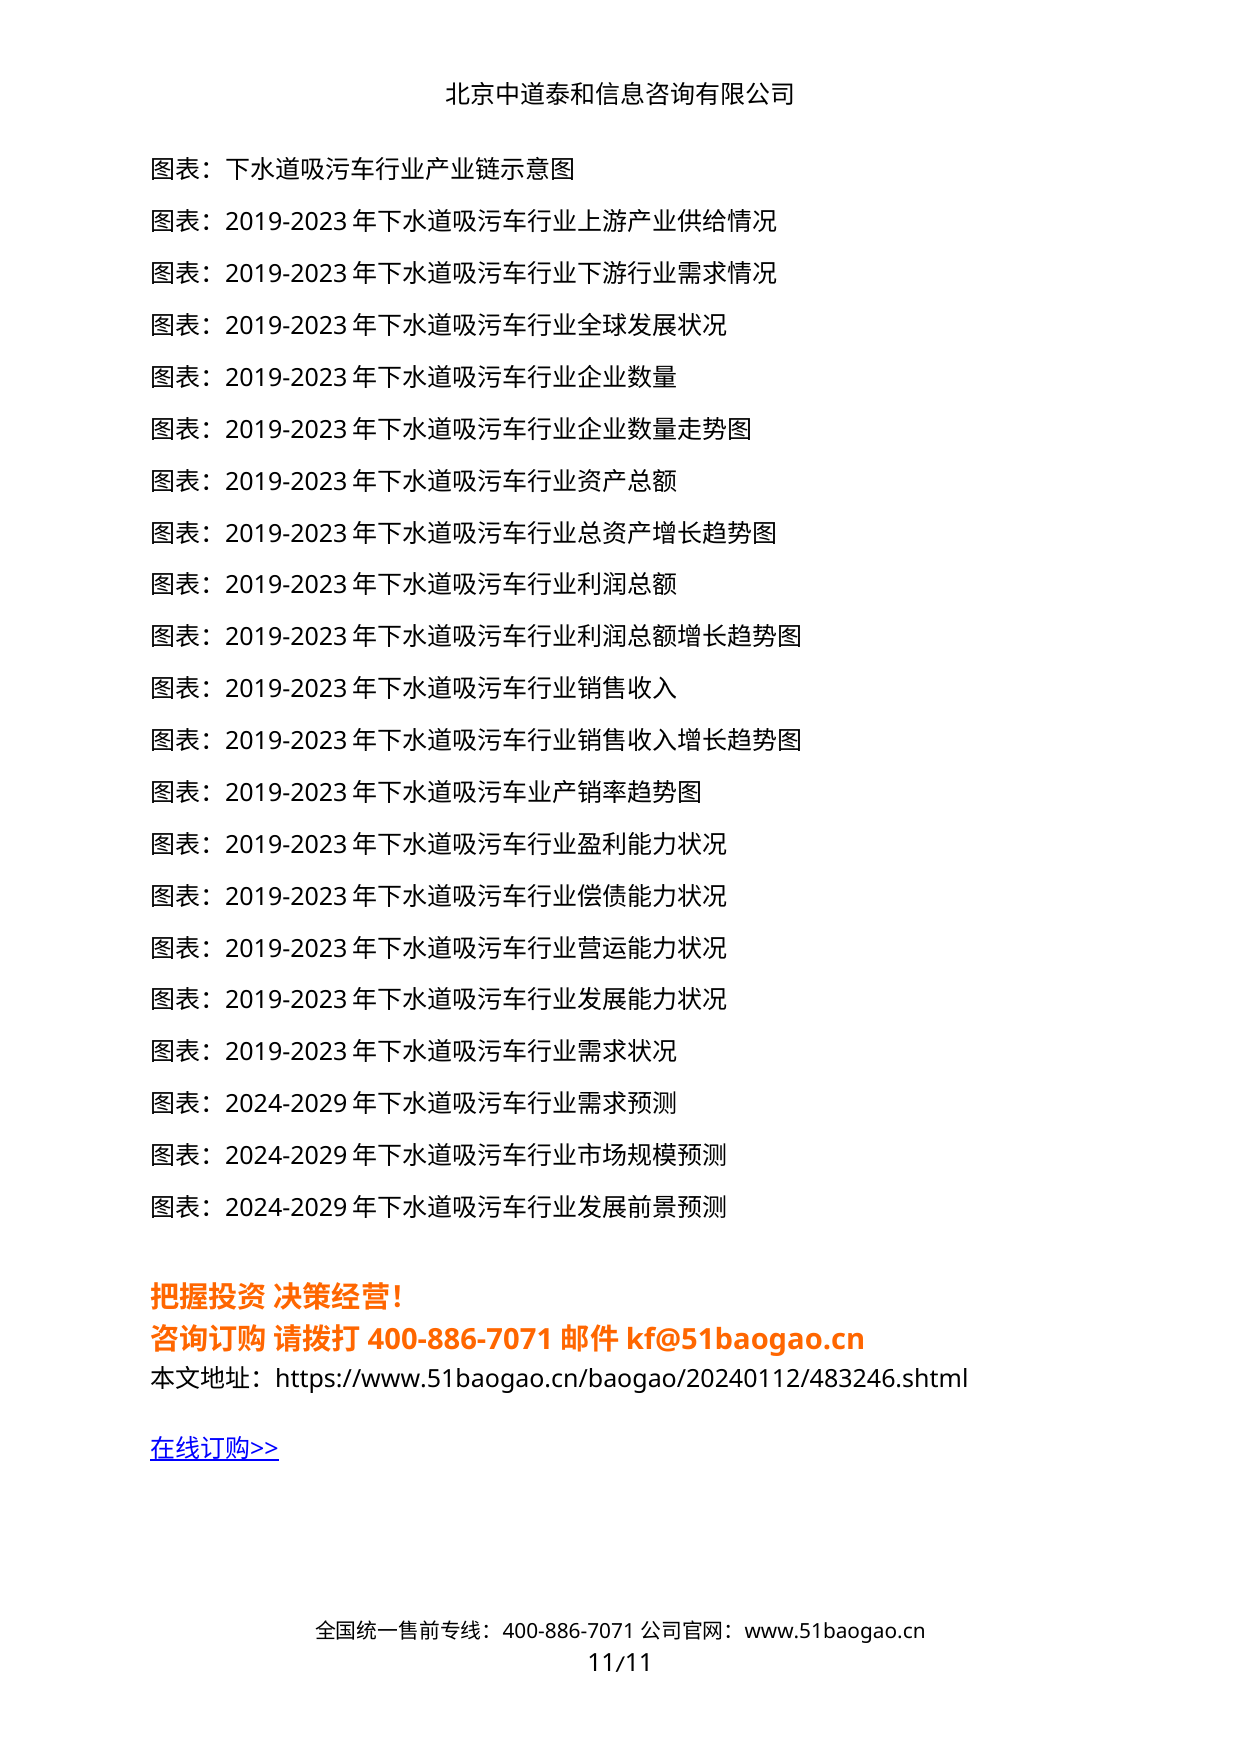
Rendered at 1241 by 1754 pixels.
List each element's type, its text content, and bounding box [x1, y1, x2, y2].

text 把握投资 决策经营！咨询订购 请拨打 400-886-7071 邮件 kf@51baogao.cn本文地址：https://www.51baogao.cn/baogao/20240112/483246.shtml [150, 1239, 1090, 1394]
text 图表：2024-2029年下水道吸污车行业需求预测 [150, 1084, 1090, 1120]
text 图表：2019-2023年下水道吸污车行业发展能力状况 [150, 980, 1090, 1016]
text 图表：2019-2023年下水道吸污车行业企业数量 [150, 357, 1090, 394]
text 图表：2019-2023年下水道吸污车行业全球发展状况 [150, 306, 1090, 342]
text 图表：2024-2029年下水道吸污车行业市场规模预测 [150, 1136, 1090, 1172]
text 图表：2019-2023年下水道吸污车行业下游行业需求情况 [150, 254, 1090, 290]
text 图表：2019-2023年下水道吸污车行业利润总额增长趋势图 [150, 617, 1090, 653]
text 图表：2019-2023年下水道吸污车行业总资产增长趋势图 [150, 513, 1090, 549]
text 图表：2019-2023年下水道吸污车行业盈利能力状况 [150, 824, 1090, 861]
text 图表：2019-2023年下水道吸污车行业上游产业供给情况 [150, 202, 1090, 238]
text 在线订购>> [150, 1394, 1090, 1465]
text 图表：2019-2023年下水道吸污车行业销售收入 [150, 669, 1090, 705]
text 图表：2019-2023年下水道吸污车行业企业数量走势图 [150, 409, 1090, 446]
text 图表：2019-2023年下水道吸污车行业资产总额 [150, 461, 1090, 497]
text 图表：2024-2029年下水道吸污车行业发展前景预测 [150, 1187, 1090, 1224]
text 图表：2019-2023年下水道吸污车行业需求状况 [150, 1032, 1090, 1068]
text 图表：2019-2023年下水道吸污车行业利润总额 [150, 565, 1090, 601]
text 图表：2019-2023年下水道吸污车业产销率趋势图 [150, 772, 1090, 809]
text 图表：2019-2023年下水道吸污车行业偿债能力状况 [150, 876, 1090, 912]
text 图表：2019-2023年下水道吸污车行业销售收入增长趋势图 [150, 721, 1090, 757]
text 图表：2019-2023年下水道吸污车行业营运能力状况 [150, 928, 1090, 964]
text 图表：下水道吸污车行业产业链示意图 [150, 150, 1090, 186]
